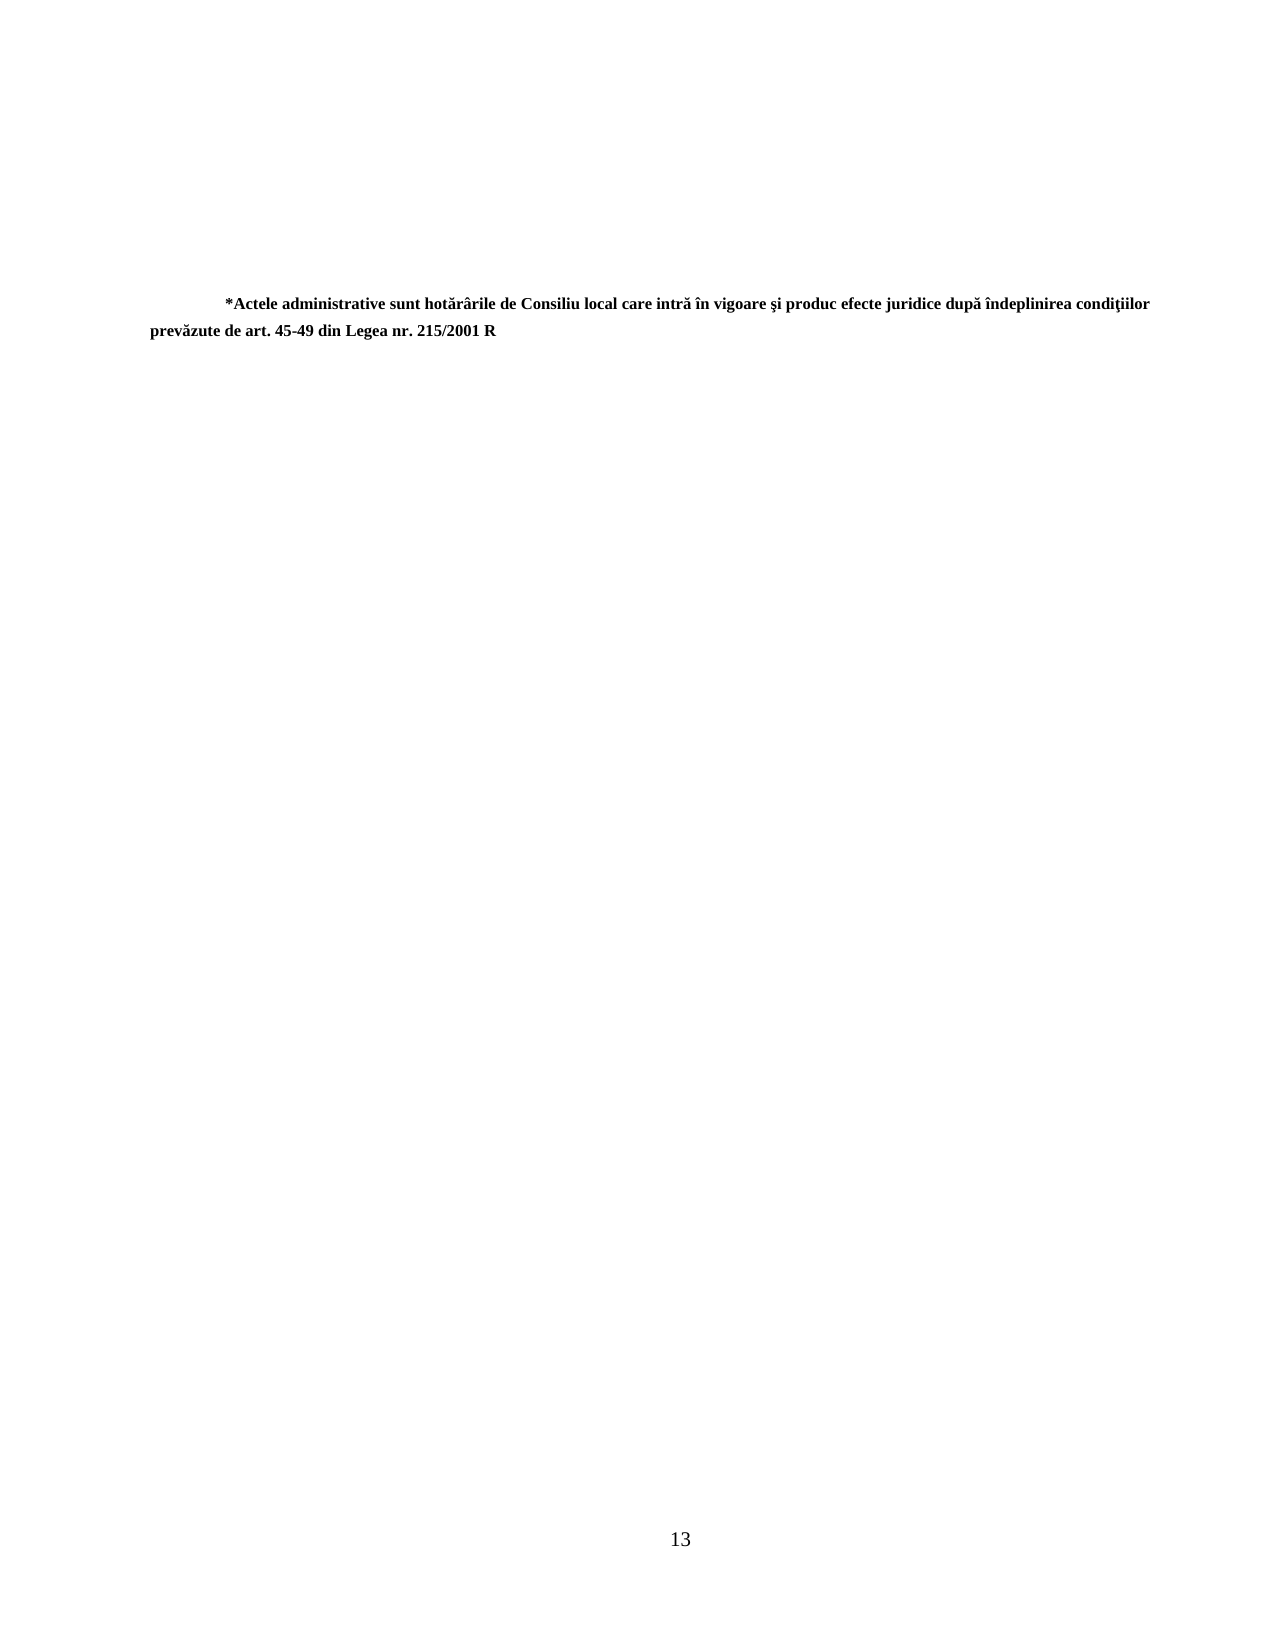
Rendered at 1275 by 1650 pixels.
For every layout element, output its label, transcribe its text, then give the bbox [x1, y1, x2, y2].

text *Actele administrative sunt hotărârile de Consiliu local care intră în vigoare şi produc efecte juridice după îndeplinirea condiţiilor prevăzute de art. 45-49 din Legea nr. 215/2001 R [150, 294, 1211, 342]
